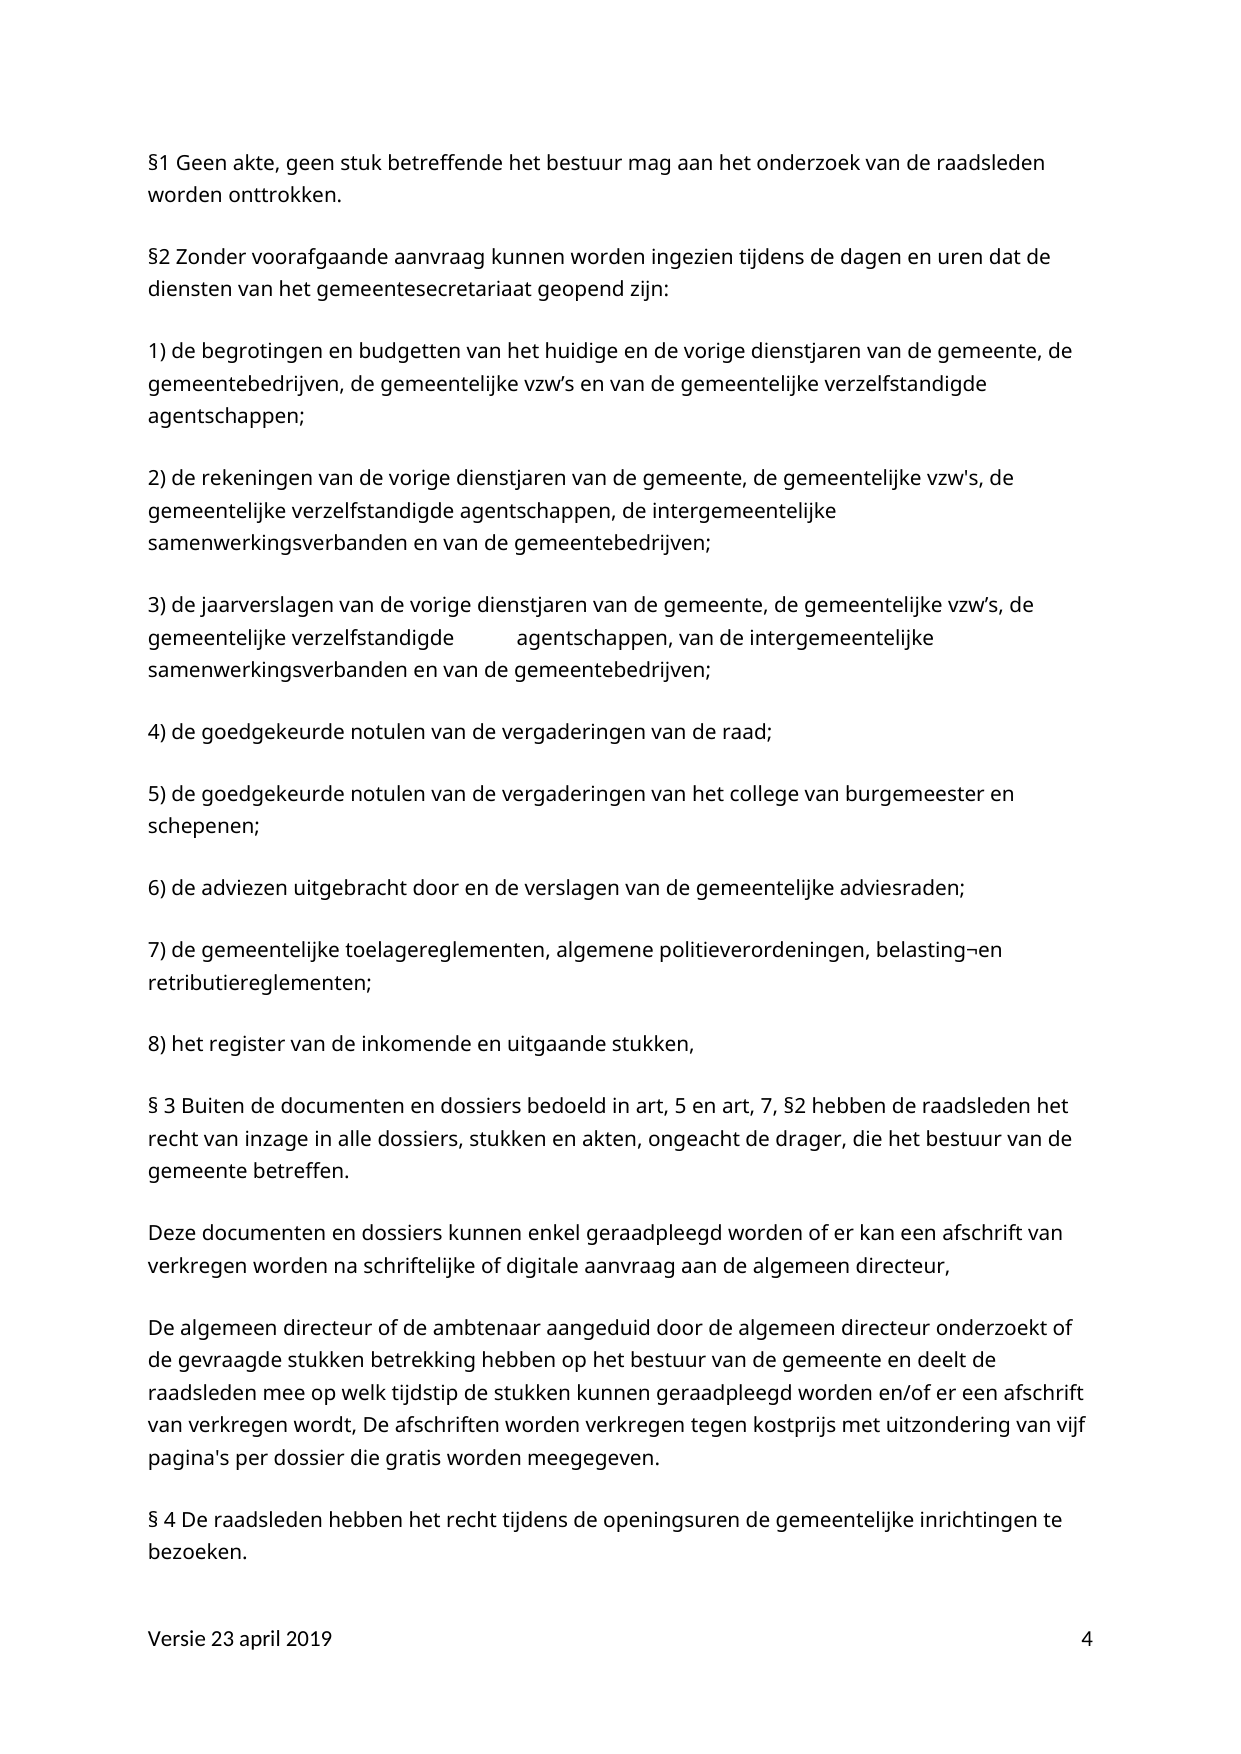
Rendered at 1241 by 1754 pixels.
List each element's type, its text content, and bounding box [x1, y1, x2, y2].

text 3) de jaarverslagen van de vorige dienstjaren van de gemeente, de gemeentelijke vzw’s, de gemeentelijke verzelfstandigde agentschappen, van de intergemeentelijke samenwerkingsverbanden en van de gemeentebedrijven; [148, 590, 1093, 684]
text 7) de gemeentelijke toelagereglementen, algemene politieverordeningen, belasting¬en retributiereglementen; [148, 935, 1093, 996]
text § 3 Buiten de documenten en dossiers bedoeld in art, 5 en art, 7, §2 hebben de raadsleden het recht van inzage in alle dossiers, stukken en akten, ongeacht de drager, die het bestuur van de gemeente betreffen. [148, 1091, 1093, 1185]
text §2 Zonder voorafgaande aanvraag kunnen worden ingezien tijdens de dagen en uren dat de diensten van het gemeentesecretariaat geopend zijn: [148, 242, 1093, 303]
text § 4 De raadsleden hebben het recht tijdens de openingsuren de gemeentelijke inrichtingen te bezoeken. [148, 1505, 1093, 1566]
text 5) de goedgekeurde notulen van de vergaderingen van het college van burgemeester en schepenen; [148, 779, 1093, 840]
text Deze documenten en dossiers kunnen enkel geraadpleegd worden of er kan een afschrift van verkregen worden na schriftelijke of digitale aanvraag aan de algemeen directeur, [148, 1218, 1093, 1279]
text 1) de begrotingen en budgetten van het huidige en de vorige dienstjaren van de gemeente, de gemeentebedrijven, de gemeentelijke vzw’s en van de gemeentelijke verzelfstandigde agentschappen; [148, 336, 1093, 430]
text 6) de adviezen uitgebracht door en de verslagen van de gemeentelijke adviesraden; [148, 873, 1093, 902]
text 8) het register van de inkomende en uitgaande stukken, [148, 1029, 1093, 1058]
text 2) de rekeningen van de vorige dienstjaren van de gemeente, de gemeentelijke vzw's, de gemeentelijke verzelfstandigde agentschappen, de intergemeentelijke samenwerkingsverbanden en van de gemeentebedrijven; [148, 463, 1093, 557]
text 4) de goedgekeurde notulen van de vergaderingen van de raad; [148, 717, 1093, 746]
text §1 Geen akte, geen stuk betreffende het bestuur mag aan het onderzoek van de raadsleden worden onttrokken. [148, 148, 1093, 209]
text De algemeen directeur of de ambtenaar aangeduid door de algemeen directeur onderzoekt of de gevraagde stukken betrekking hebben op het bestuur van de gemeente en deelt de raadsleden mee op welk tijdstip de stukken kunnen geraadpleegd worden en/of er een afschrift van verkregen wordt, De afschriften worden verkregen tegen kostprijs met uitzondering van vijf pagina's per dossier die gratis worden meegegeven. [148, 1313, 1093, 1472]
